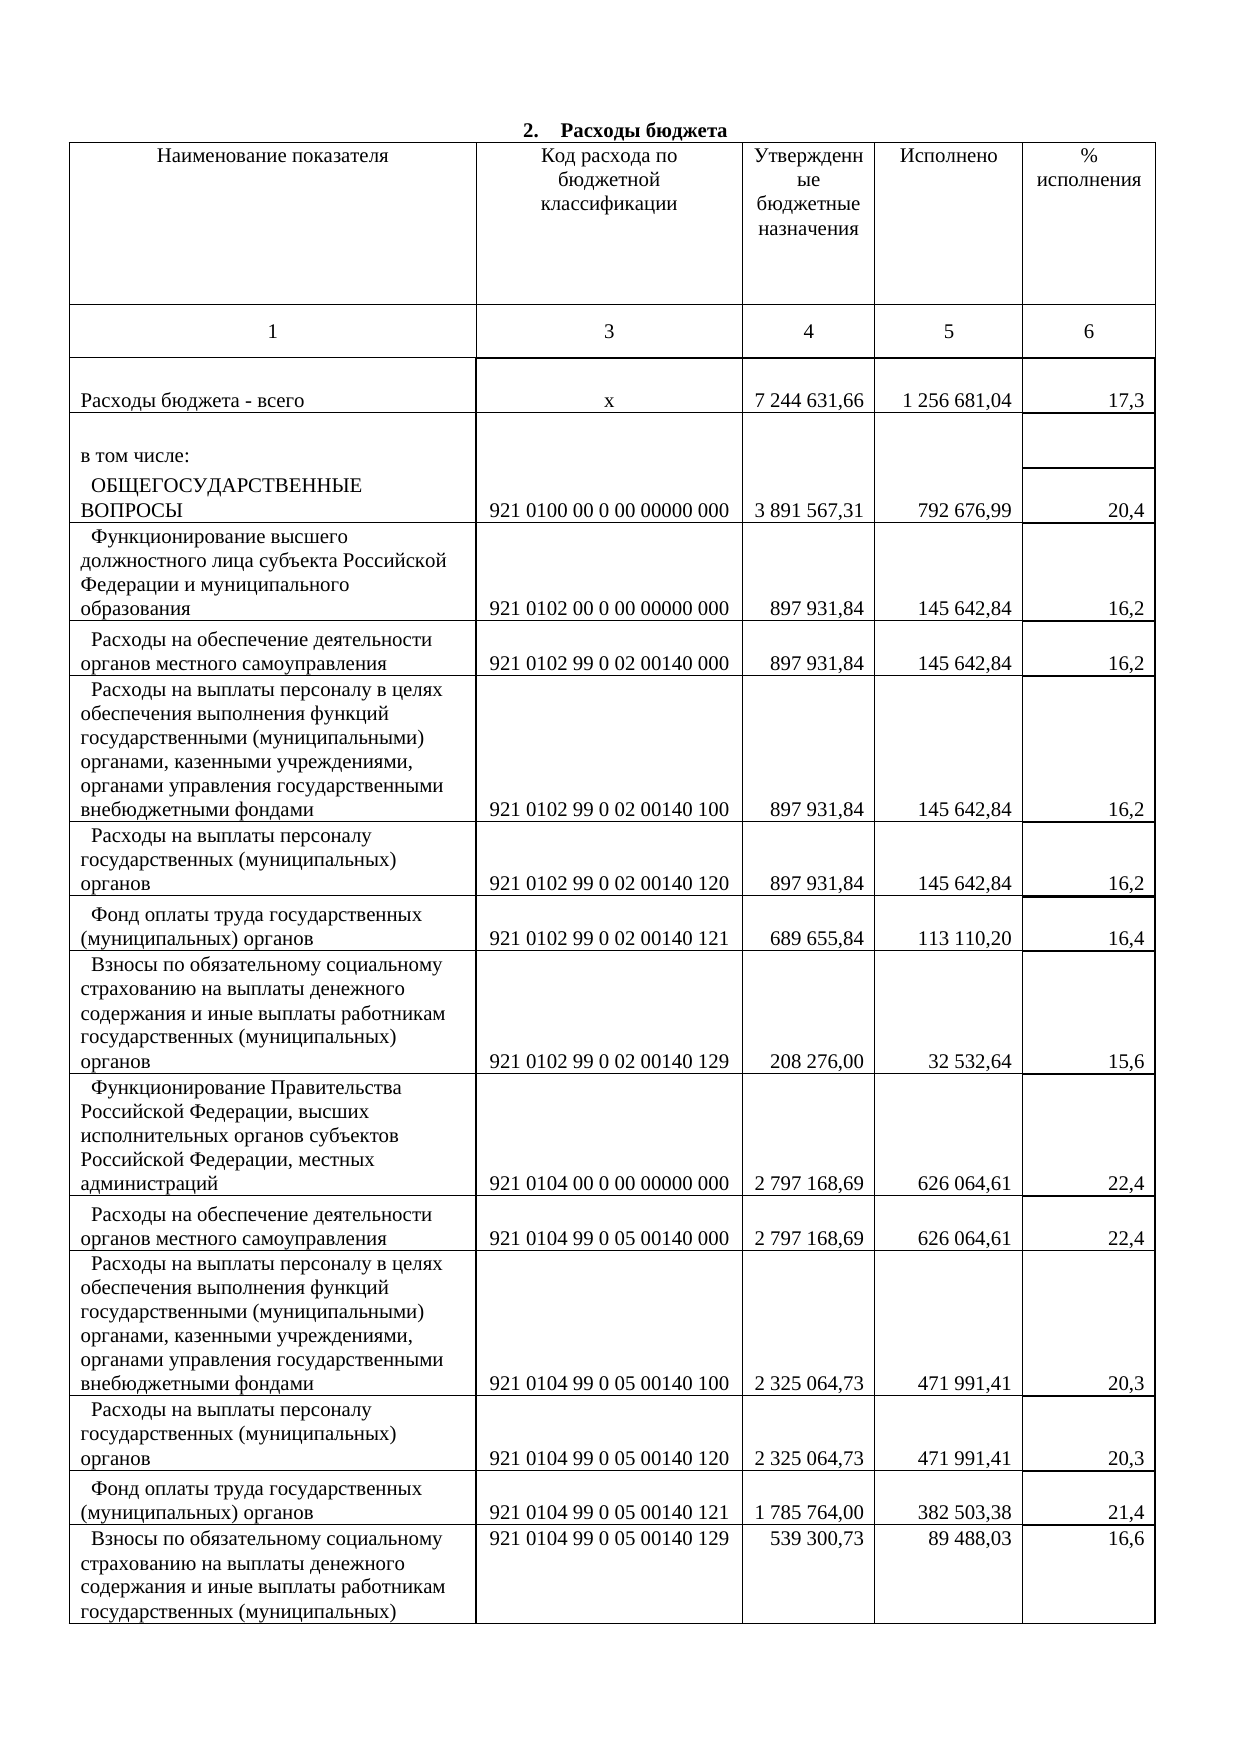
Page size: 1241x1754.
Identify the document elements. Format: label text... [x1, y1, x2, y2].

table_header Единица измерения: руб. Расходы бюджета [57, 118, 1155, 1624]
table_header [1155, 118, 1240, 1624]
